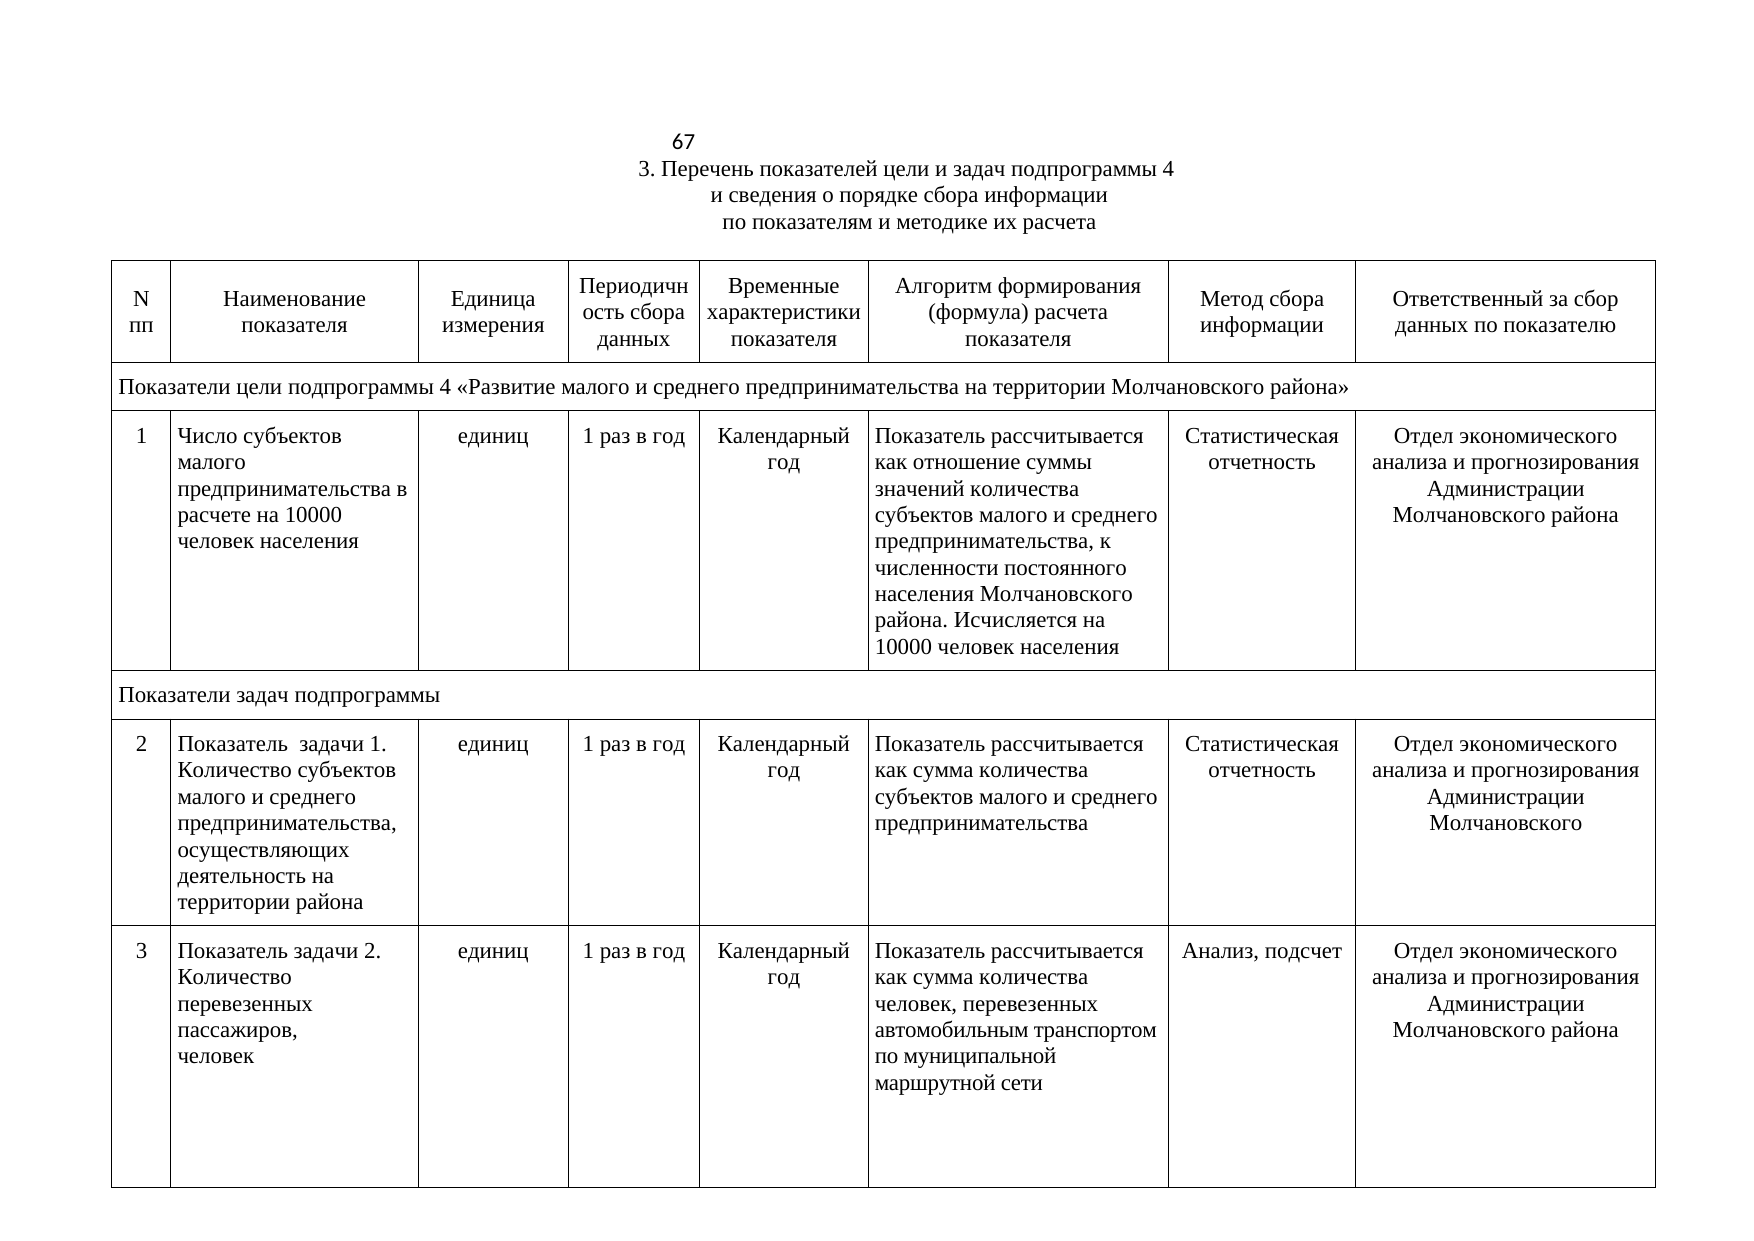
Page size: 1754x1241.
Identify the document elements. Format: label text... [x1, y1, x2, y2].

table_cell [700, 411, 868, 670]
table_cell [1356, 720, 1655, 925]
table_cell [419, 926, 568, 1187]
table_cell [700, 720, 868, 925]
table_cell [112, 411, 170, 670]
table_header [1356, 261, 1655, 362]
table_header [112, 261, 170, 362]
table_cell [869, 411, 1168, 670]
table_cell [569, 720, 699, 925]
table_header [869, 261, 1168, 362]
text и сведения о порядке сбора информации [118, 181, 1695, 208]
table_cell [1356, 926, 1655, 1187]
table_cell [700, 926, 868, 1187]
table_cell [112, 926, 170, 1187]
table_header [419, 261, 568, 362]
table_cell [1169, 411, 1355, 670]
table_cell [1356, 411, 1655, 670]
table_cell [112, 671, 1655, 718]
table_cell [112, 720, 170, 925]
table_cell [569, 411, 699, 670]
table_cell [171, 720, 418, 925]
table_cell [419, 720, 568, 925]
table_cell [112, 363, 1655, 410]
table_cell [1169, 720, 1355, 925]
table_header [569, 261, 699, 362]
text 3. Перечень показателей цели и задач подпрограммы 4 [118, 127, 1695, 181]
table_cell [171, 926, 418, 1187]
text по показателям и методике их расчета [118, 208, 1695, 234]
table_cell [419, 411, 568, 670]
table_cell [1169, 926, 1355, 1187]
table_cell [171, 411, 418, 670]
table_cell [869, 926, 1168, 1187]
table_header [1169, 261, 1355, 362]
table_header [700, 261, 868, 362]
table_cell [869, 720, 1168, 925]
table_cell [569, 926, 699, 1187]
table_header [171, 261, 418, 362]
